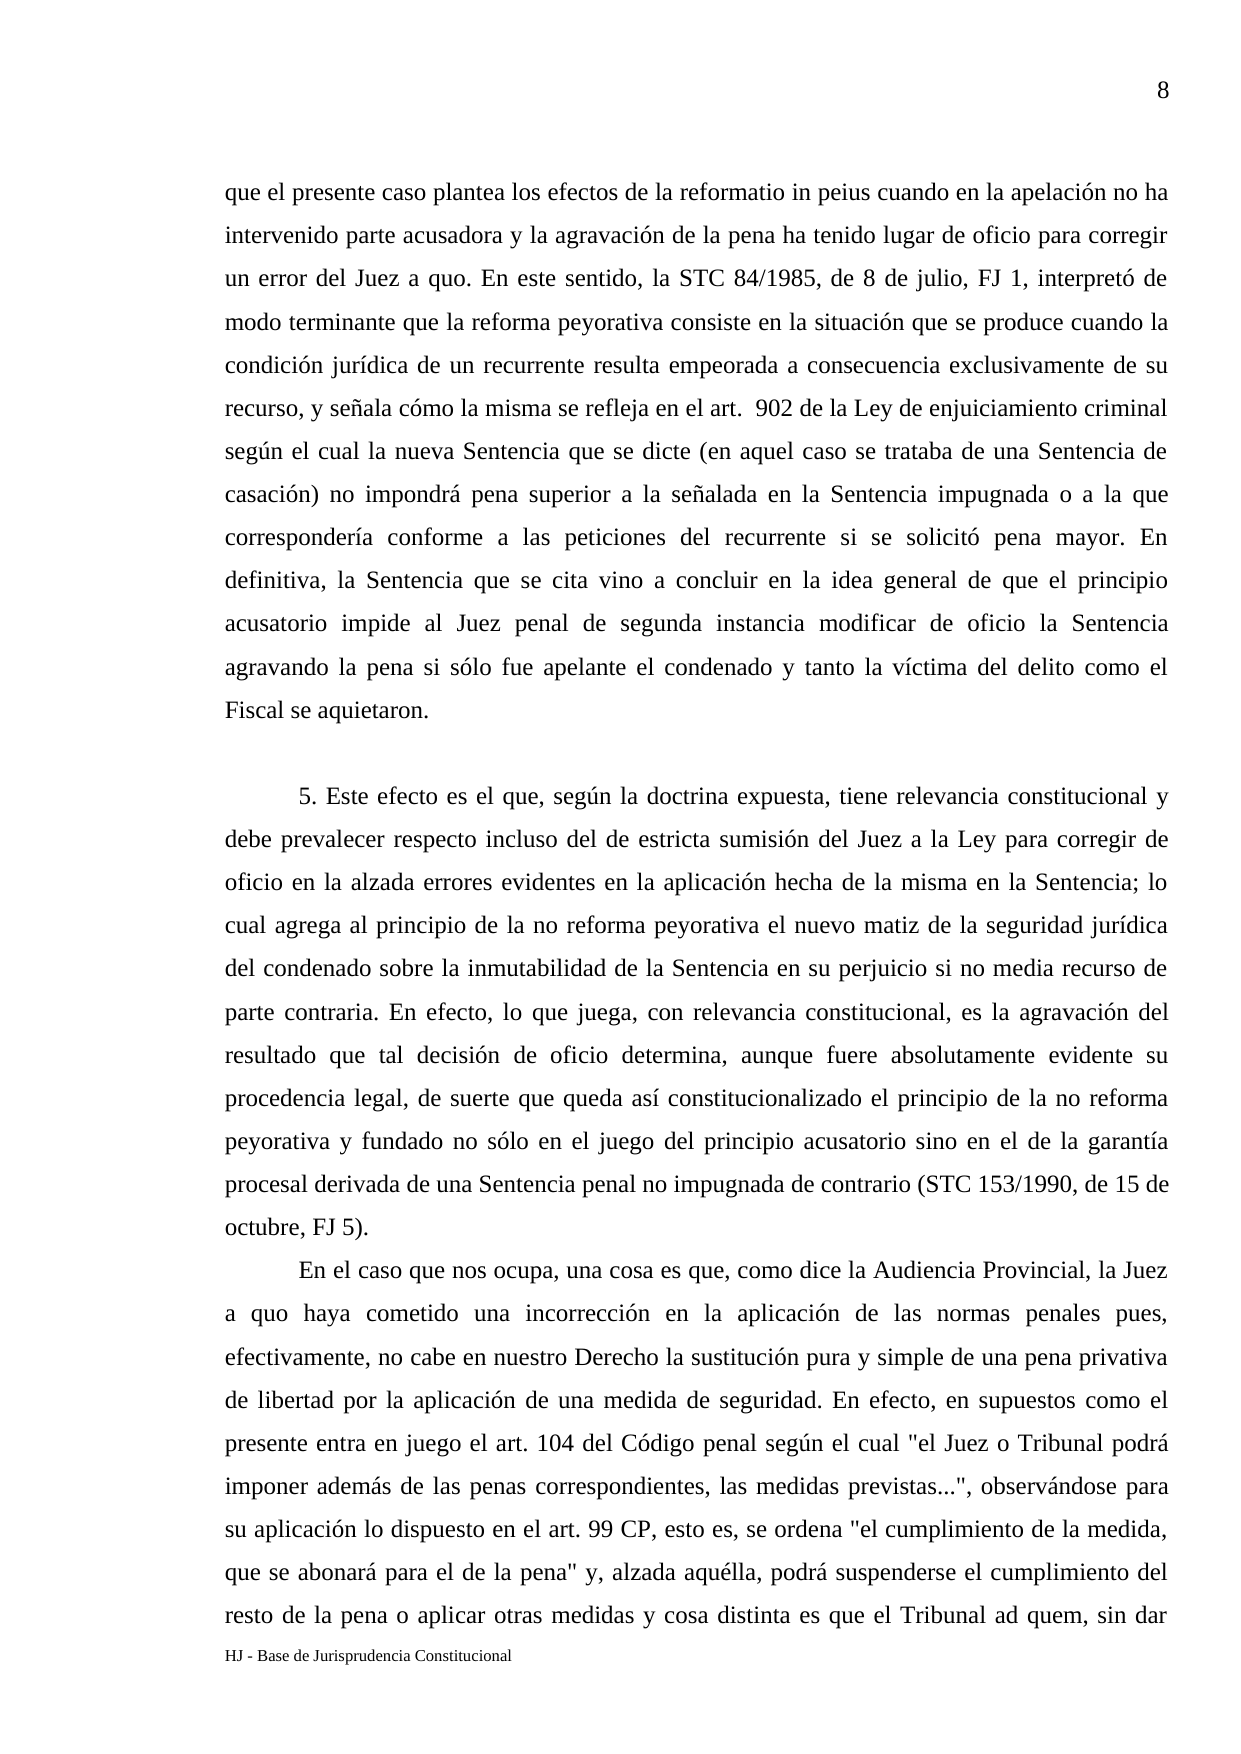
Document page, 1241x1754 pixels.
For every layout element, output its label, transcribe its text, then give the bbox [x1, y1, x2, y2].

text 5. Este efecto es el que, según la doctrina expuesta, tiene relevancia constitucional y debe prevalecer respecto incluso del de estricta sumisión del Juez a la Ley para corregir de oficio en la alzada errores evidentes en la aplicación hecha de la misma en la Sentencia; lo cual agrega al principio de la no reforma peyorativa el nuevo matiz de la seguridad jurídica del condenado sobre la inmutabilidad de la Sentencia en su perjuicio si no media recurso de parte contraria. En efecto, lo que juega, con relevancia constitucional, es la agravación del resultado que tal decisión de oficio determina, aunque fuere absolutamente evidente su procedencia legal, de suerte que queda así constitucionalizado el principio de la no reforma peyorativa y fundado no sólo en el juego del principio acusatorio sino en el de la garantía procesal derivada de una Sentencia penal no impugnada de contrario (STC 153/1990, de 15 de octubre, FJ 5). [224, 781, 1169, 1241]
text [224, 1255, 1169, 1629]
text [224, 177, 1169, 723]
